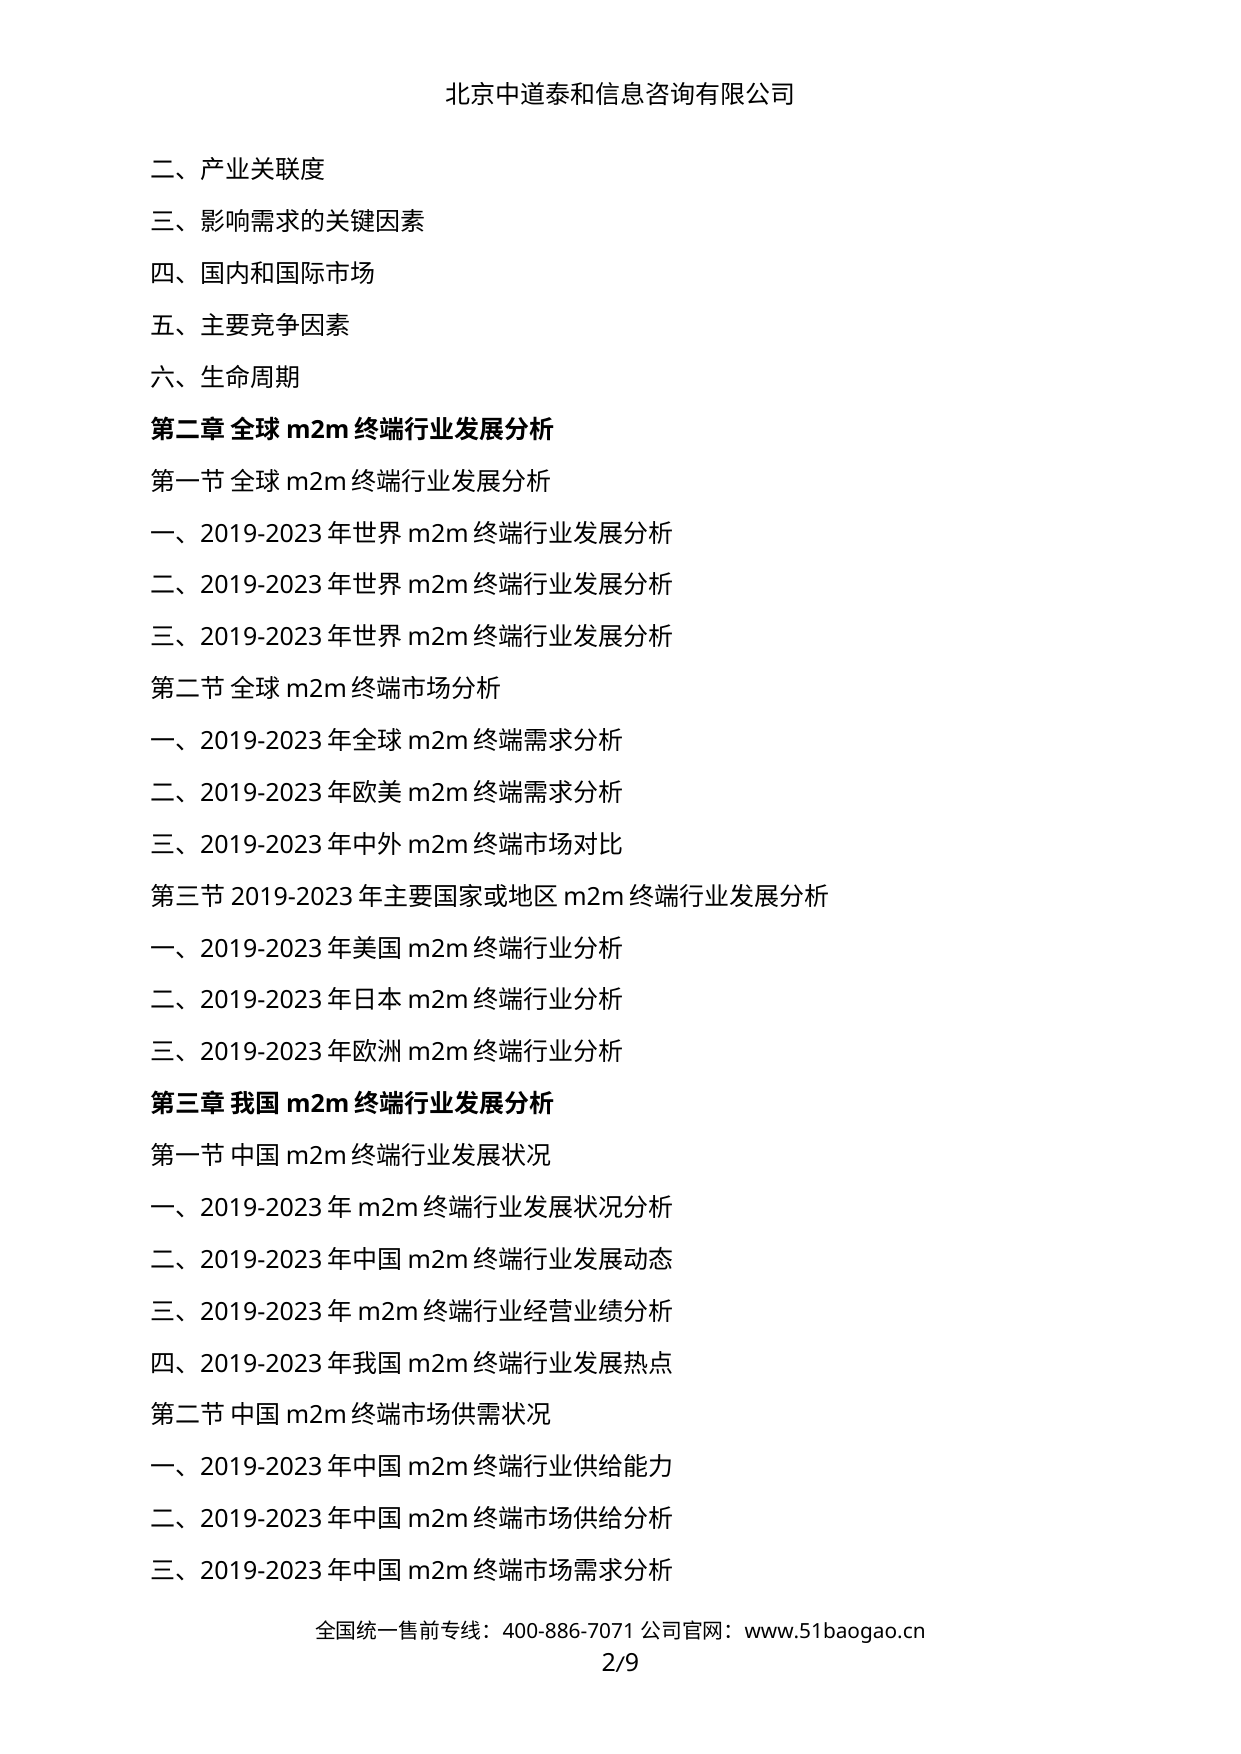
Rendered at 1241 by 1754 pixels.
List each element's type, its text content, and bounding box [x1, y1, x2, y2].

text 二、2019-2023年中国m2m终端市场供给分析 [150, 1499, 1090, 1535]
text 二、2019-2023年日本m2m终端行业分析 [150, 980, 1090, 1016]
text 第一节 中国m2m终端行业发展状况 [150, 1136, 1090, 1172]
text 四、2019-2023年我国m2m终端行业发展热点 [150, 1343, 1090, 1379]
text 三、影响需求的关键因素 [150, 202, 1090, 238]
text 三、2019-2023年m2m终端行业经营业绩分析 [150, 1291, 1090, 1327]
text 一、2019-2023年世界m2m终端行业发展分析 [150, 513, 1090, 549]
text 一、2019-2023年美国m2m终端行业分析 [150, 928, 1090, 964]
text 三、2019-2023年世界m2m终端行业发展分析 [150, 617, 1090, 653]
text 六、生命周期 [150, 357, 1090, 394]
text 一、2019-2023年中国m2m终端行业供给能力 [150, 1447, 1090, 1483]
text 三、2019-2023年中外m2m终端市场对比 [150, 824, 1090, 861]
text 二、产业关联度 [150, 150, 1090, 186]
text 二、2019-2023年世界m2m终端行业发展分析 [150, 565, 1090, 601]
text 二、2019-2023年中国m2m终端行业发展动态 [150, 1239, 1090, 1276]
text 三、2019-2023年中国m2m终端市场需求分析 [150, 1551, 1090, 1587]
text 二、2019-2023年欧美m2m终端需求分析 [150, 772, 1090, 809]
text 四、国内和国际市场 [150, 254, 1090, 290]
text 第三节 2019-2023年主要国家或地区m2m终端行业发展分析 [150, 876, 1090, 912]
text 三、2019-2023年欧洲m2m终端行业分析 [150, 1032, 1090, 1068]
text 第二节 全球m2m终端市场分析 [150, 669, 1090, 705]
text 第二节 中国m2m终端市场供需状况 [150, 1395, 1090, 1431]
text 第三章 我国m2m终端行业发展分析 [150, 1084, 1090, 1120]
text 第一节 全球m2m终端行业发展分析 [150, 461, 1090, 497]
text 一、2019-2023年m2m终端行业发展状况分析 [150, 1187, 1090, 1224]
text 五、主要竞争因素 [150, 306, 1090, 342]
text 第二章 全球m2m终端行业发展分析 [150, 409, 1090, 446]
text 一、2019-2023年全球m2m终端需求分析 [150, 721, 1090, 757]
